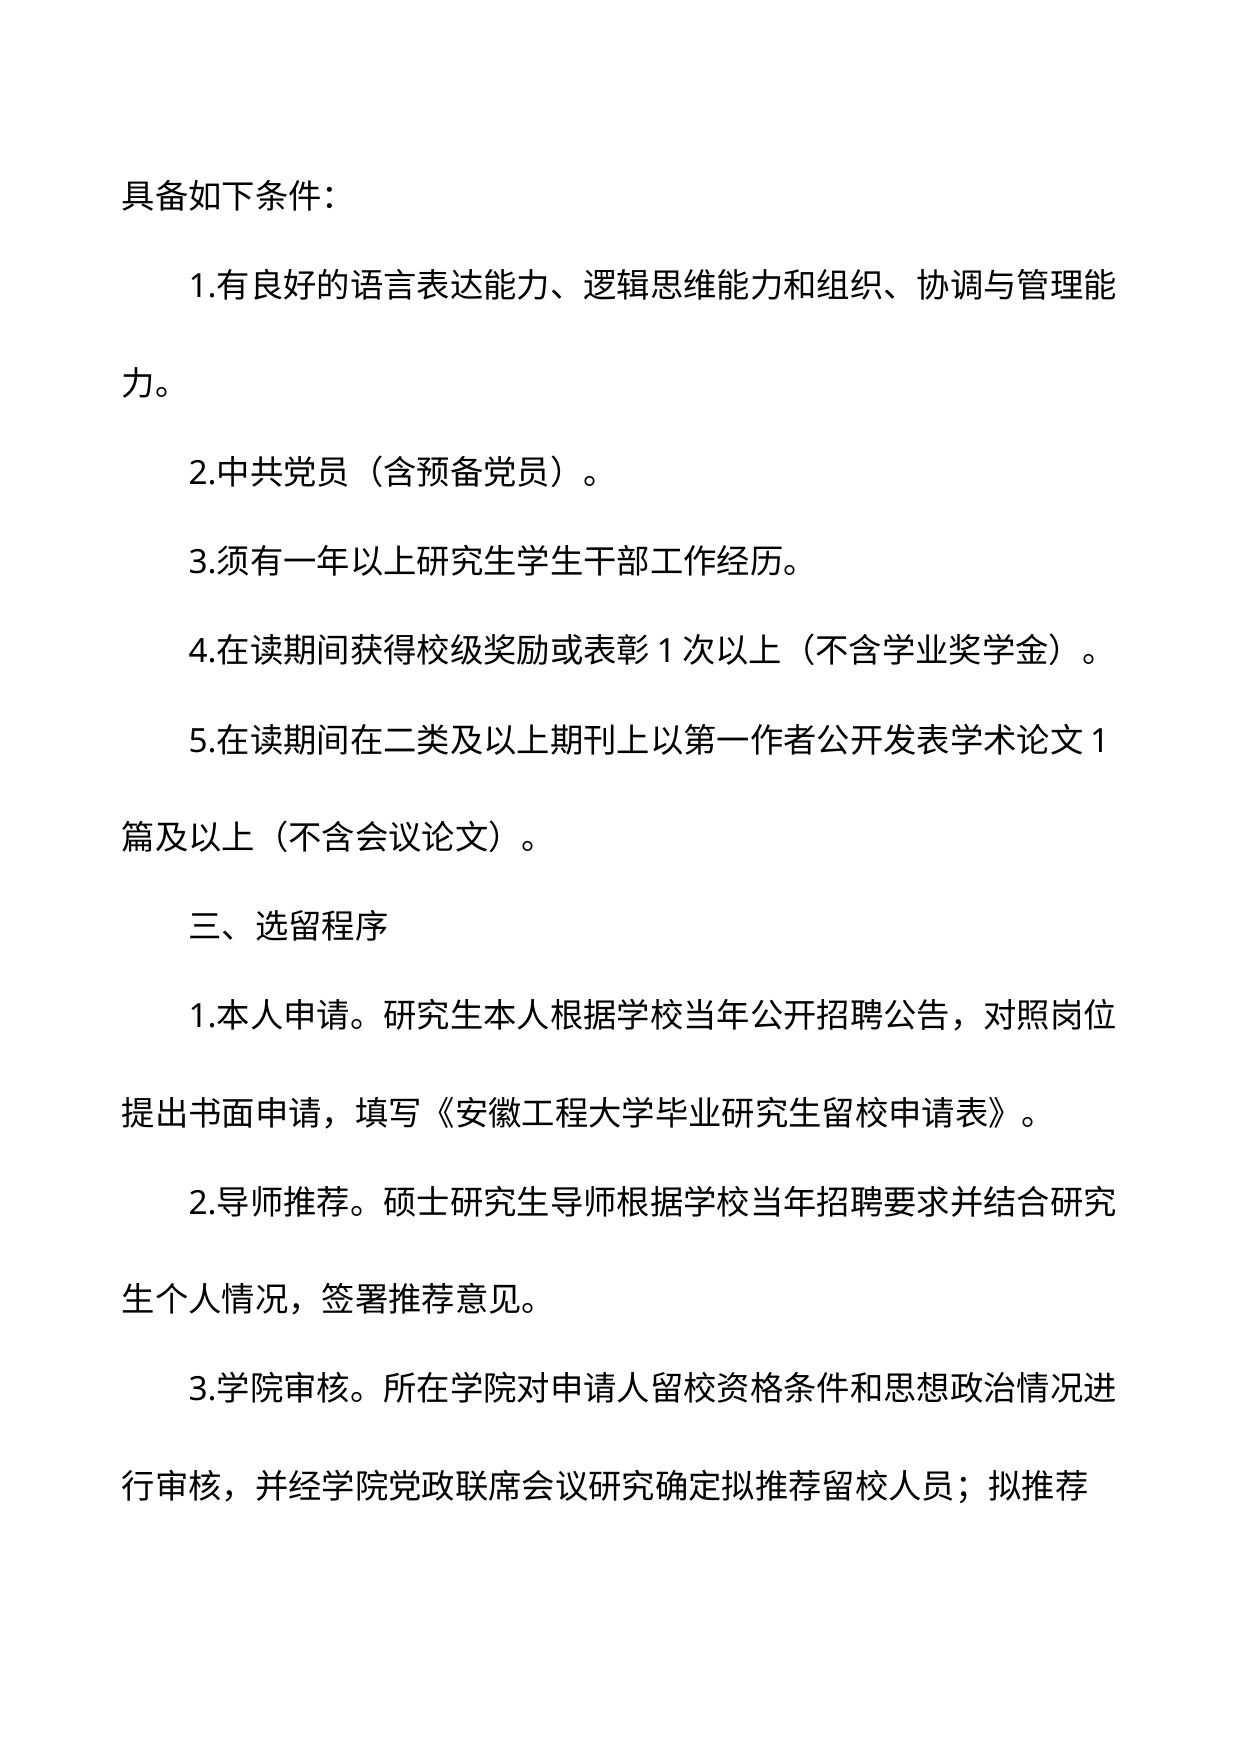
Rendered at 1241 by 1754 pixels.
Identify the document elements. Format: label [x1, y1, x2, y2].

table_header [122, 162, 1118, 1516]
